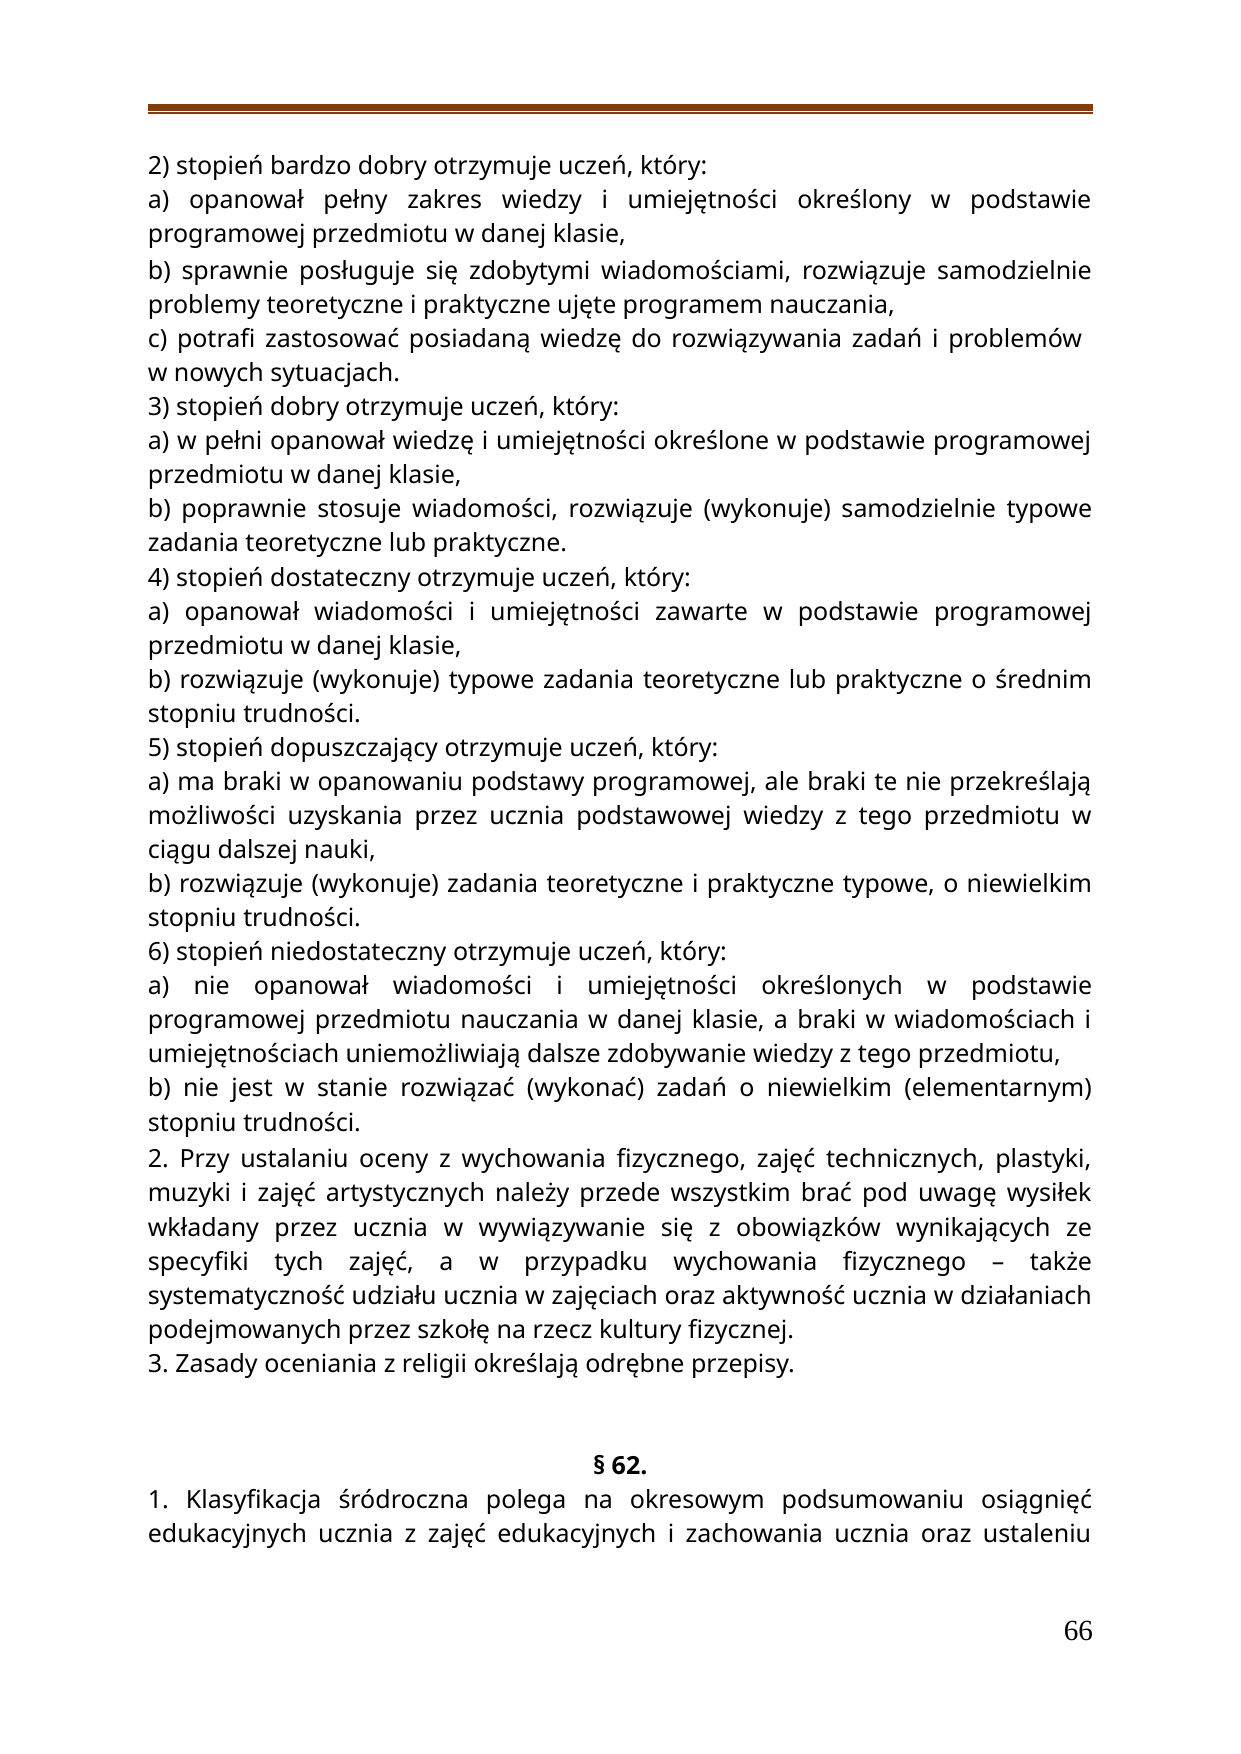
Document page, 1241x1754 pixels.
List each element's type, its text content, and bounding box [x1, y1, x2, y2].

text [148, 1482, 1093, 1550]
text 2. Przy ustalaniu oceny z wychowania fizycznego, zajęć technicznych, plastyki, muzyki i zajęć artystycznych należy przede wszystkim brać pod uwagę wysiłek wkładany przez ucznia w wywiązywanie się z obowiązków wynikających ze specyfiki tych zajęć, a w przypadku wychowania fizycznego – także systematyczność udziału ucznia w zajęciach oraz aktywność ucznia w działaniach podejmowanych przez szkołę na rzecz kultury fizycznej. [148, 1141, 1093, 1345]
text 2) stopień bardzo dobry otrzymuje uczeń, który: [148, 148, 1093, 182]
text b) rozwiązuje (wykonuje) zadania teoretyczne i praktyczne typowe, o niewielkim stopniu trudności. [148, 866, 1093, 934]
text b) sprawnie posługuje się zdobytymi wiadomościami, rozwiązuje samodzielnie problemy teoretyczne i praktyczne ujęte programem nauczania, [148, 253, 1093, 321]
text 6) stopień niedostateczny otrzymuje uczeń, który: [148, 934, 1093, 968]
text 3) stopień dobry otrzymuje uczeń, który: [148, 389, 1093, 423]
text b) nie jest w stanie rozwiązać (wykonać) zadań o niewielkim (elementarnym) stopniu trudności. [148, 1070, 1093, 1138]
text 4) stopień dostateczny otrzymuje uczeń, który: [148, 559, 1093, 593]
text a) ma braki w opanowaniu podstawy programowej, ale braki te nie przekreślają możliwości uzyskania przez ucznia podstawowej wiedzy z tego przedmiotu w ciągu dalszej nauki, [148, 763, 1093, 866]
text c) potrafi zastosować posiadaną wiedzę do rozwiązywania zadań i problemów w nowych sytuacjach. [148, 321, 1093, 389]
text § 62. [148, 1448, 1093, 1482]
text a) nie opanował wiadomości i umiejętności określonych w podstawie programowej przedmiotu nauczania w danej klasie, a braki w wiadomościach i umiejętnościach uniemożliwiają dalsze zdobywanie wiedzy z tego przedmiotu, [148, 968, 1093, 1070]
text 5) stopień dopuszczający otrzymuje uczeń, który: [148, 729, 1093, 763]
text b) poprawnie stosuje wiadomości, rozwiązuje (wykonuje) samodzielnie typowe zadania teoretyczne lub praktyczne. [148, 491, 1093, 559]
text a) w pełni opanował wiedzę i umiejętności określone w podstawie programowej przedmiotu w danej klasie, [148, 423, 1093, 491]
text a) opanował wiadomości i umiejętności zawarte w podstawie programowej przedmiotu w danej klasie, [148, 593, 1093, 661]
text a) opanował pełny zakres wiedzy i umiejętności określony w podstawie programowej przedmiotu w danej klasie, [148, 182, 1093, 250]
text 3. Zasady oceniania z religii określają odrębne przepisy. [148, 1345, 1093, 1379]
text b) rozwiązuje (wykonuje) typowe zadania teoretyczne lub praktyczne o średnim stopniu trudności. [148, 661, 1093, 729]
